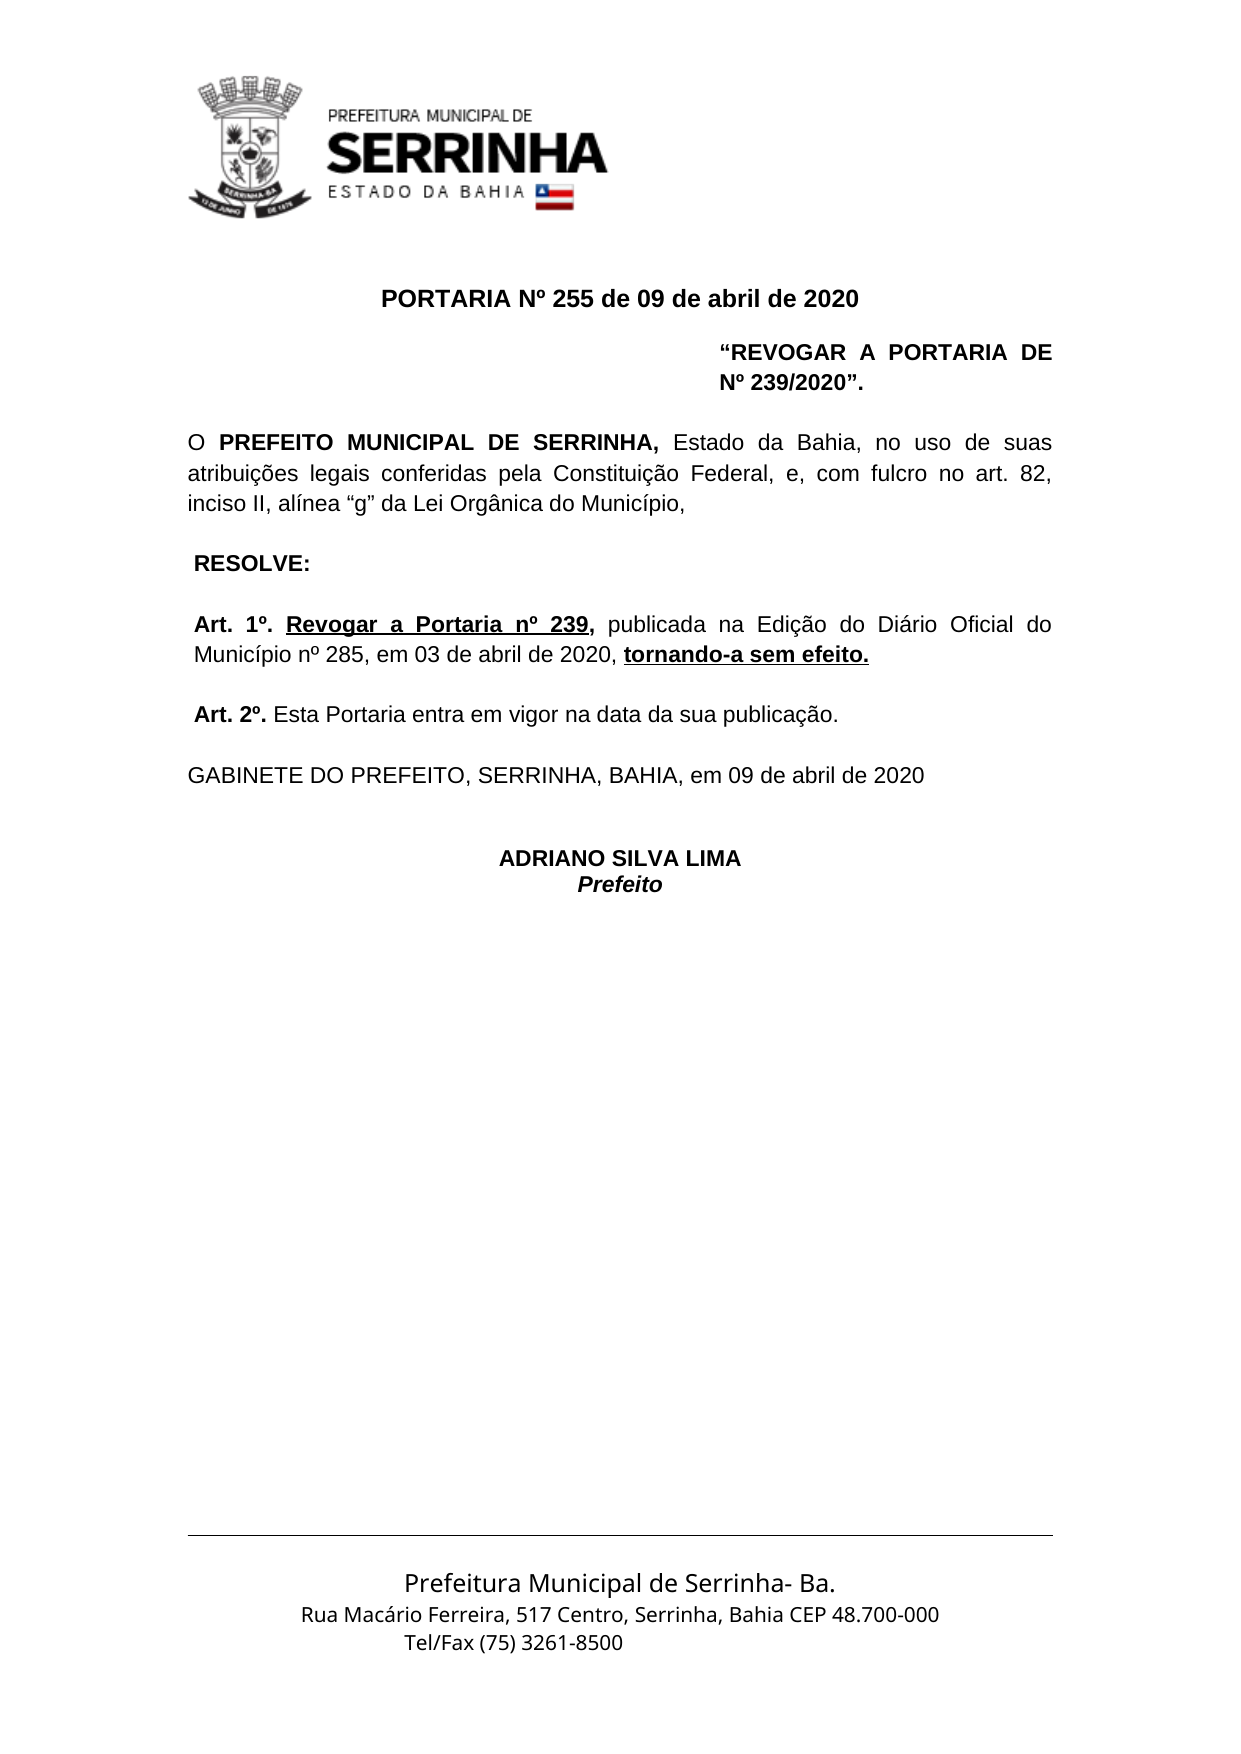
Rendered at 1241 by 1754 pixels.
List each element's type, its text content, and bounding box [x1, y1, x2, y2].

picture [187, 73, 609, 222]
text GABINETE DO PREFEITO, SERRINHA, BAHIA, em 09 de abril de 2020 [187, 762, 1053, 788]
text PORTARIA Nº 255 de 09 de abril de 2020 [187, 284, 1053, 312]
text Art. 1º. Revogar a Portaria nº 239, publicada na Edição do Diário Oficial do Município nº 285, em 03 de abril de 2020, tornando-a sem efeito. [193, 611, 1053, 667]
text ADRIANO SILVA LIMA [187, 844, 1053, 871]
text “REVOGAR A PORTARIA DE Nº 239/2020”. [719, 339, 1053, 395]
text O PREFEITO MUNICIPAL DE SERRINHA, Estado da Bahia, no uso de suas atribuições legais conferidas pela Constituição Federal, e, com fulcro no art. 82, inciso II, alínea “g” da Lei Orgânica do Município, [187, 429, 1053, 516]
text RESOLVE: [193, 550, 1053, 577]
text Art. 2º. Esta Portaria entra em vigor na data da sua publicação. [193, 701, 1053, 728]
text Prefeito [187, 871, 1053, 897]
